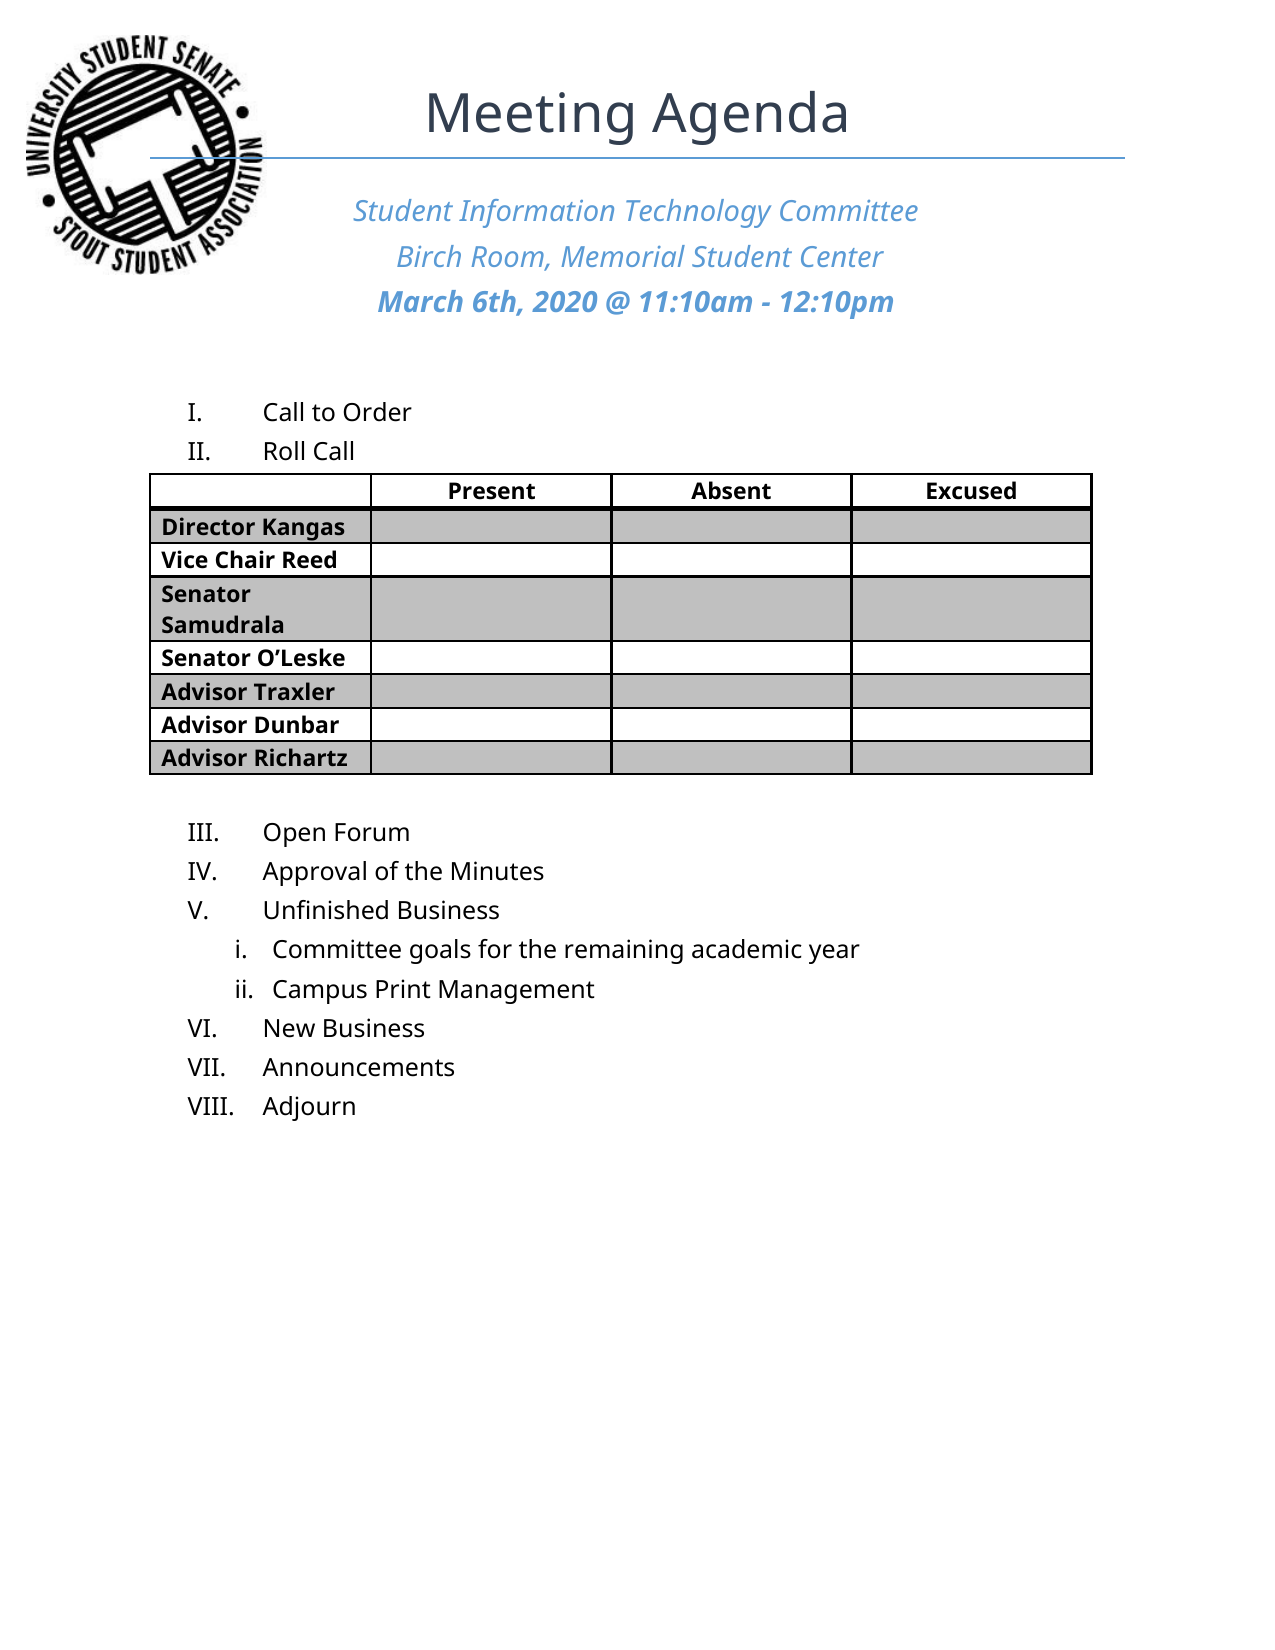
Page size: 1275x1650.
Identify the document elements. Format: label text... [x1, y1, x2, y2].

table_cell [372, 675, 610, 707]
table_cell [372, 511, 610, 542]
table_cell [853, 675, 1090, 707]
table_header Present [372, 475, 610, 506]
table_cell [613, 742, 850, 773]
table_cell Director Kangas [151, 511, 370, 542]
table_cell [372, 544, 610, 575]
table_cell Advisor Traxler [151, 675, 370, 707]
list Committee goals for the remaining academic year [234, 932, 1125, 966]
list Announcements [187, 1049, 1125, 1084]
list Open Forum [187, 814, 1125, 849]
table_cell [372, 709, 610, 740]
table_cell Senator O’Leske [151, 642, 370, 673]
table_cell [613, 675, 850, 707]
table_cell [372, 742, 610, 773]
picture [26, 35, 267, 275]
table_cell [613, 642, 850, 673]
table_cell [372, 578, 610, 640]
table_cell [853, 709, 1090, 740]
table_cell [613, 709, 850, 740]
table_cell [853, 511, 1090, 542]
table_header Absent [613, 475, 850, 506]
table_cell Advisor Richartz [151, 742, 370, 773]
table_cell [613, 544, 850, 575]
list Unfinished Business [187, 893, 1125, 927]
table_cell [853, 742, 1090, 773]
list Adjourn [187, 1089, 1125, 1123]
table_cell [613, 511, 850, 542]
list New Business [187, 1010, 1125, 1044]
list Campus Print Management [234, 971, 1125, 1005]
table_cell Vice Chair Reed [151, 544, 370, 575]
list Roll Call [187, 434, 1125, 468]
table_cell Advisor Dunbar [151, 709, 370, 740]
list Approval of the Minutes [187, 854, 1125, 888]
table_cell [613, 578, 850, 640]
table_cell Senator Samudrala [151, 578, 370, 640]
table_cell [853, 642, 1090, 673]
table_cell [372, 642, 610, 673]
table_header [151, 475, 370, 506]
list Call to Order [187, 394, 1125, 428]
table_header Excused [853, 475, 1090, 506]
table_cell [853, 578, 1090, 640]
table_cell [853, 544, 1090, 575]
